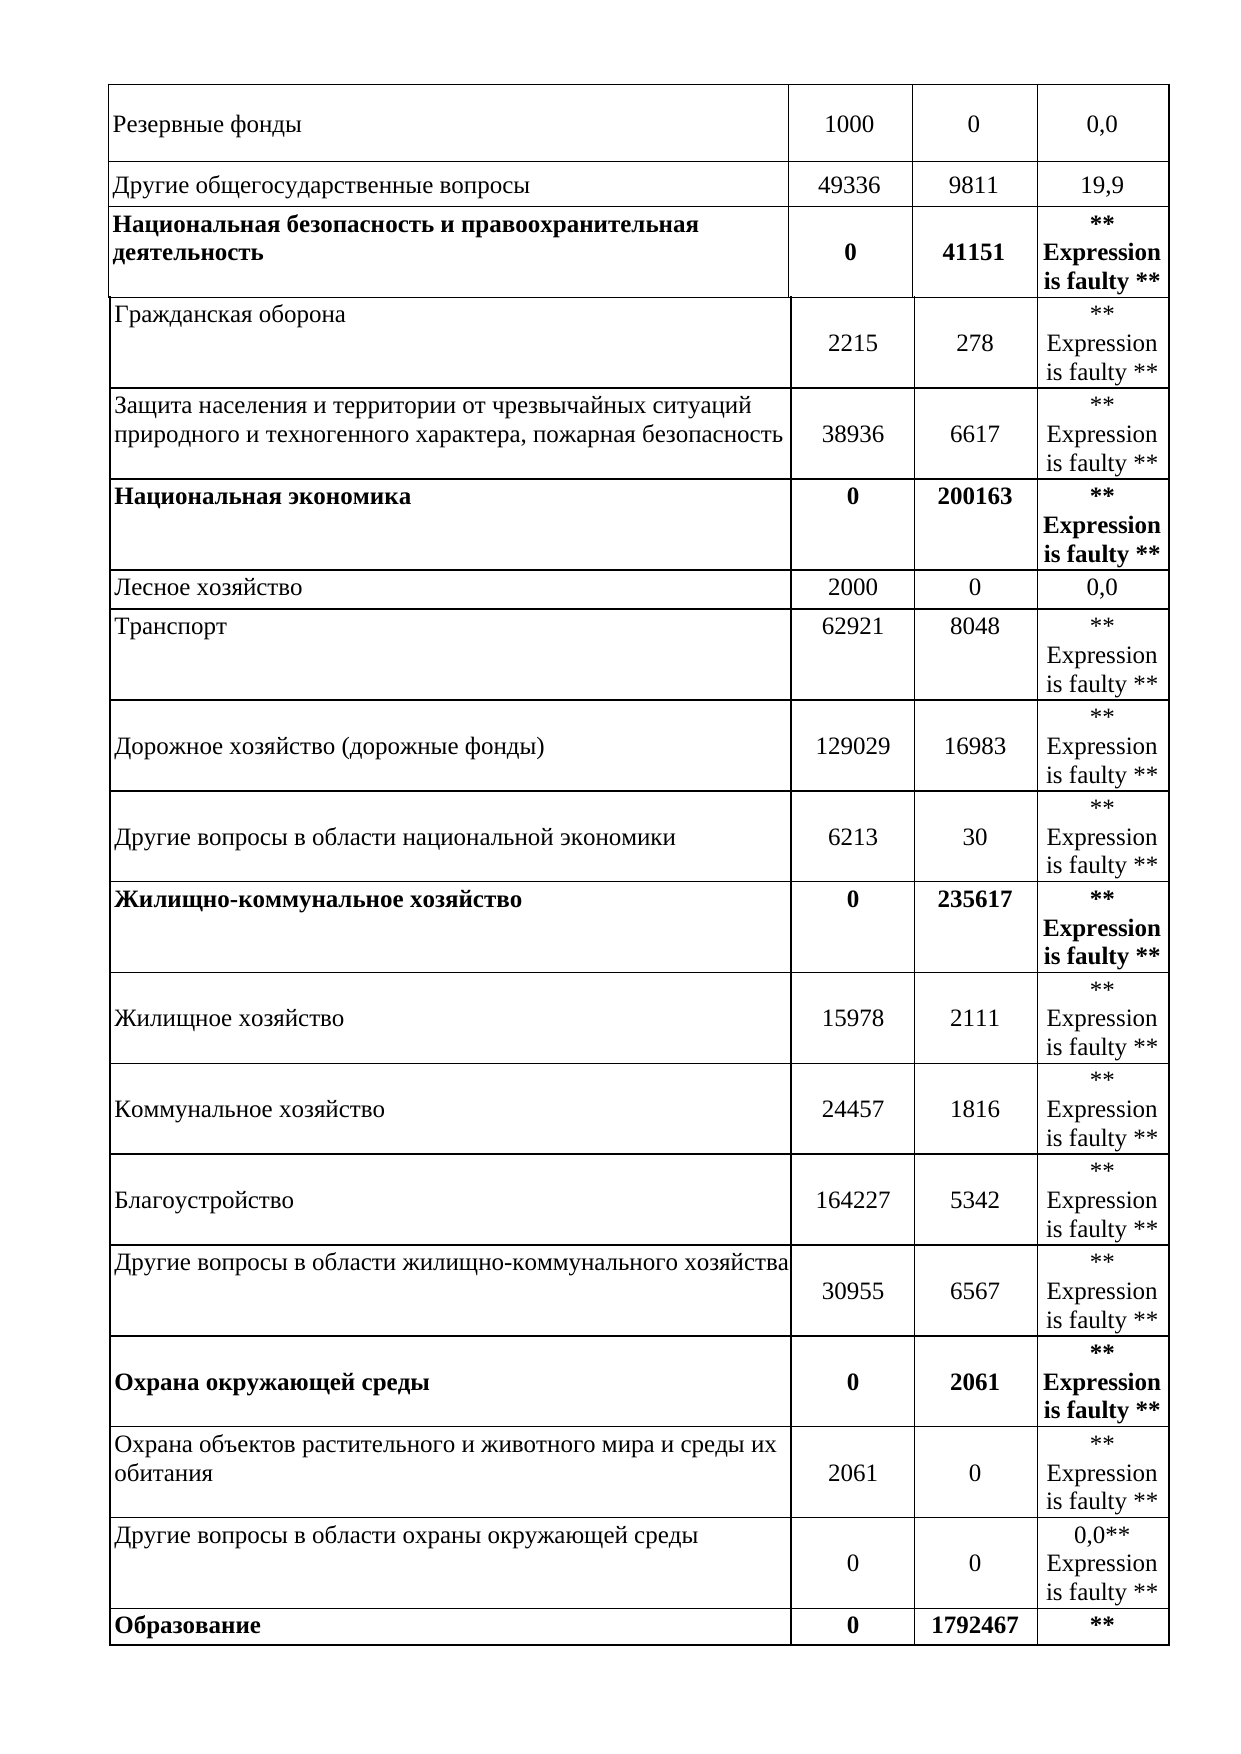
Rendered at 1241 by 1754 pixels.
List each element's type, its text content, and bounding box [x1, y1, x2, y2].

table_cell 12,6 [1038, 298, 1168, 387]
table_cell 16983 [915, 701, 1037, 790]
table_cell 0 [913, 85, 1037, 161]
table_cell 30955 [792, 1246, 914, 1335]
table_cell 235617 [792, 882, 914, 972]
table_cell 1792467 [792, 1609, 914, 1644]
table_cell 9811 [913, 162, 1037, 206]
table_cell 6,7 [1038, 882, 1168, 972]
table_cell Другие общегосударственные вопросы [109, 162, 788, 206]
table_cell Транспорт [111, 610, 790, 699]
table_cell 0,0 [1038, 571, 1168, 608]
table_cell 15978 [792, 973, 914, 1062]
table_cell 1816 [915, 1064, 1037, 1153]
table_cell 200163 [792, 480, 914, 569]
table_cell 0 [915, 1337, 1037, 1426]
table_cell Жилищное хозяйство [111, 973, 790, 1062]
table_cell Охрана окружающей среды [111, 1337, 790, 1426]
table_cell Охрана объектов растительного и животного мира и среды их обитания [111, 1427, 790, 1517]
table_cell Благоустройство [111, 1155, 790, 1244]
table_cell Национальная экономика [111, 480, 790, 569]
table_cell 41151 [789, 207, 912, 296]
table_cell 62921 [792, 610, 914, 699]
table_cell 6567 [915, 1246, 1037, 1335]
table_cell 49336 [789, 162, 912, 206]
table_cell 24457 [792, 1064, 914, 1153]
table_cell 0,5 [1038, 792, 1168, 881]
table_cell 2111 [915, 973, 1037, 1062]
table_cell Национальная безопасность и правоохранительная деятельность [109, 207, 788, 296]
table_cell 25061 [915, 480, 1037, 569]
table_cell 19,9 [1038, 162, 1168, 206]
table_cell 2215 [792, 298, 914, 387]
table_cell 5342 [915, 1155, 1037, 1244]
table_cell 17,0 [1038, 389, 1168, 478]
table_cell 16,8 [1038, 207, 1168, 296]
table_cell 30 [915, 792, 1037, 881]
table_cell 15836 [915, 882, 1037, 972]
table_cell 278 [915, 298, 1037, 387]
table_cell 1000 [789, 85, 912, 161]
table_cell 0,0 [1038, 1337, 1168, 1426]
table_cell 2061 [792, 1337, 914, 1426]
table_cell 3,3 [1038, 1155, 1168, 1244]
table_cell Другие вопросы в области охраны окружающей среды [111, 1518, 790, 1607]
table_cell 12,5 [1038, 480, 1168, 569]
table_cell 38936 [792, 389, 914, 478]
table_cell Гражданская оборона [111, 298, 790, 387]
table_cell Образование [111, 1609, 790, 1644]
table_cell 346726 [915, 1609, 1037, 1644]
table_cell 2000 [792, 571, 914, 608]
table_cell 0,0 [1038, 1518, 1168, 1607]
table_cell 129029 [792, 701, 914, 790]
table_cell Коммунальное хозяйство [111, 1064, 790, 1153]
table_cell 12,8 [1038, 610, 1168, 699]
table_cell Другие вопросы в области жилищно-коммунального хозяйства [111, 1246, 790, 1335]
table_cell 0 [915, 571, 1037, 608]
table_cell Резервные фонды [109, 85, 788, 161]
table_cell Дорожное хозяйство (дорожные фонды) [111, 701, 790, 790]
table_cell 21,2 [1038, 1246, 1168, 1335]
table_cell Защита населения и территории от чрезвычайных ситуаций природного и техногенного характера, пожарная безопасность [111, 389, 790, 478]
table_cell 7,4 [1038, 1064, 1168, 1153]
table_cell 2061 [792, 1427, 914, 1517]
table_cell 0 [915, 1427, 1037, 1517]
table_cell 0 [792, 1518, 914, 1607]
table_cell 13,2 [1038, 701, 1168, 790]
table_cell 0,0 [1038, 85, 1168, 161]
table_cell 19,3 [1038, 1609, 1168, 1644]
table_cell 6617 [915, 389, 1037, 478]
table_cell 164227 [792, 1155, 914, 1244]
table_cell 0,0 [1038, 1427, 1168, 1517]
table_cell 13,2 [1038, 973, 1168, 1062]
table_cell Жилищно-коммунальное хозяйство [111, 882, 790, 972]
table_cell 6213 [792, 792, 914, 881]
table_cell 0 [915, 1518, 1037, 1607]
table_cell Другие вопросы в области национальной экономики [111, 792, 790, 881]
table_cell Лесное хозяйство [111, 571, 790, 608]
table_cell 8048 [915, 610, 1037, 699]
table_cell 6895 [913, 207, 1037, 296]
